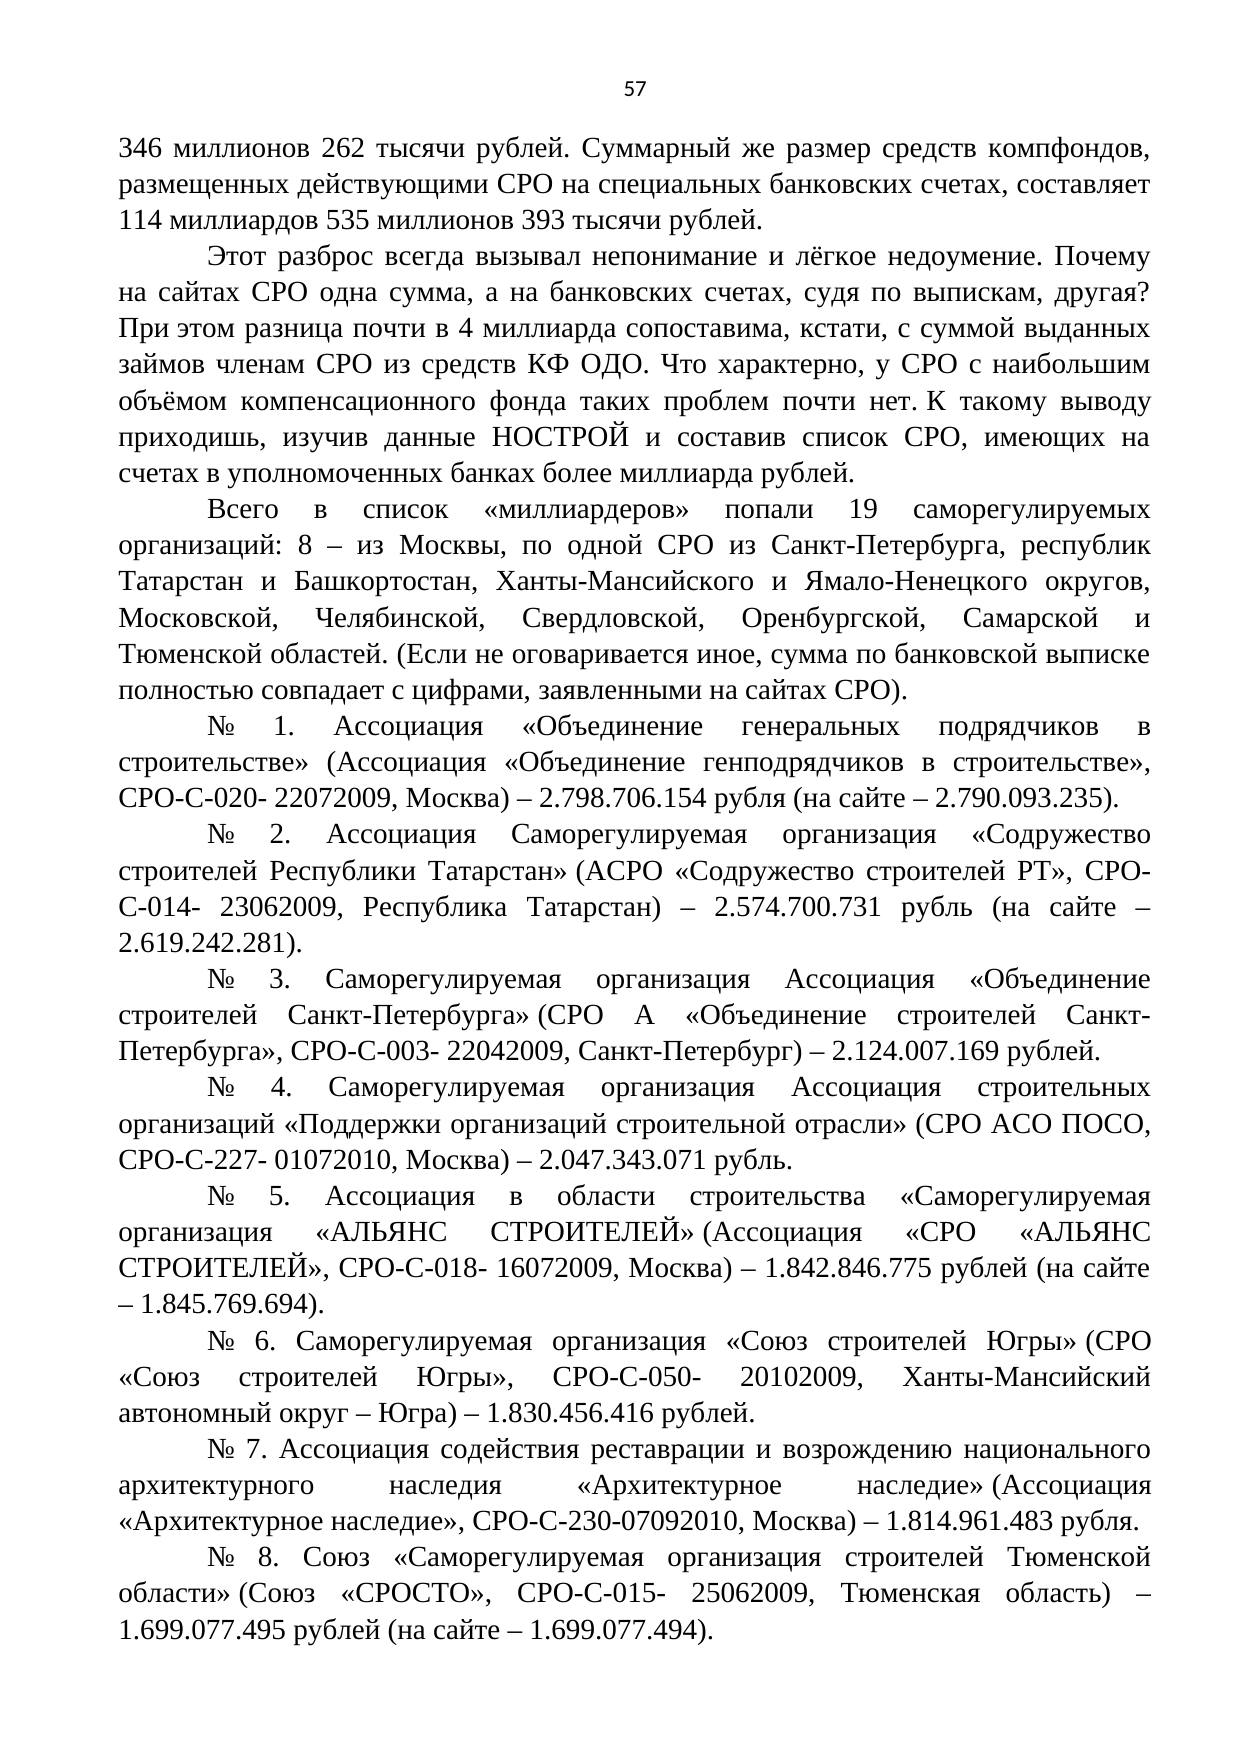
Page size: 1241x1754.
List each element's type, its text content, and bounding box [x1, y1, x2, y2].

text № 1. Ассоциация «Объединение генеральных подрядчиков в строительстве» (Ассоциация «Объединение генподрядчиков в строительстве», СРО-С-020- 22072009, Москва) – 2.798.706.154 рубля (на сайте – 2.790.093.235). [118, 708, 1152, 814]
text № 5. Ассоциация в области строительства «Саморегулируемая организация «АЛЬЯНС СТРОИТЕЛЕЙ» (Ассоциация «СРО «АЛЬЯНС СТРОИТЕЛЕЙ», СРО-С-018- 16072009, Москва) – 1.842.846.775 рублей (на сайте – 1.845.769.694). [118, 1178, 1152, 1320]
text Этот разброс всегда вызывал непонимание и лёгкое недоумение. Почему на сайтах СРО одна сумма, а на банковских счетах, судя по выпискам, другая? При этом разница почти в 4 миллиарда сопоставима, кстати, с суммой выданных займов членам СРО из средств КФ ОДО. Что характерно, у СРО с наибольшим объёмом компенсационного фонда таких проблем почти нет. К такому выводу приходишь, изучив данные НОСТРОЙ и составив список СРО, имеющих на счетах в уполномоченных банках более миллиарда рублей. [118, 238, 1152, 489]
text № 4. Саморегулируемая организация Ассоциация строительных организаций «Поддержки организаций строительной отрасли» (СРО АСО ПОСО, СРО-С-227- 01072010, Москва) – 2.047.343.071 рубль. [118, 1069, 1152, 1175]
text № 7. Ассоциация содействия реставрации и возрождению национального архитектурного наследия «Архитектурное наследие» (Ассоциация «Архитектурное наследие», СРО-С-230-07092010, Москва) – 1.814.961.483 рубля. [118, 1431, 1152, 1537]
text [118, 130, 1152, 236]
text № 6. Саморегулируемая организация «Союз строителей Югры» (СРО «Союз строителей Югры», СРО-С-050- 20102009, Ханты-Мансийский автономный округ – Югра) – 1.830.456.416 рублей. [118, 1323, 1152, 1428]
text № 8. Союз «Саморегулируемая организация строителей Тюменской области» (Союз «СРОСТО», СРО-С-015- 25062009, Тюменская область) – 1.699.077.495 рублей (на сайте – 1.699.077.494). [118, 1539, 1152, 1645]
text № 3. Саморегулируемая организация Ассоциация «Объединение строителей Санкт-Петербурга» (СРО А «Объединение строителей Санкт-Петербурга», СРО-С-003- 22042009, Санкт-Петербург) – 2.124.007.169 рублей. [118, 961, 1152, 1067]
text Всего в список «миллиардеров» попали 19 саморегулируемых организаций: 8 – из Москвы, по одной СРО из Санкт-Петербурга, республик Татарстан и Башкортостан, Ханты-Мансийского и Ямало-Ненецкого округов, Московской, Челябинской, Свердловской, Оренбургской, Самарской и Тюменской областей. (Если не оговаривается иное, сумма по банковской выписке полностью совпадает с цифрами, заявленными на сайтах СРО). [118, 491, 1152, 706]
text № 2. Ассоциация Саморегулируемая организация «Содружество строителей Республики Татарстан» (АСРО «Содружество строителей РТ», СРО-С-014- 23062009, Республика Татарстан) – 2.574.700.731 рубль (на сайте – 2.619.242.281). [118, 817, 1152, 958]
